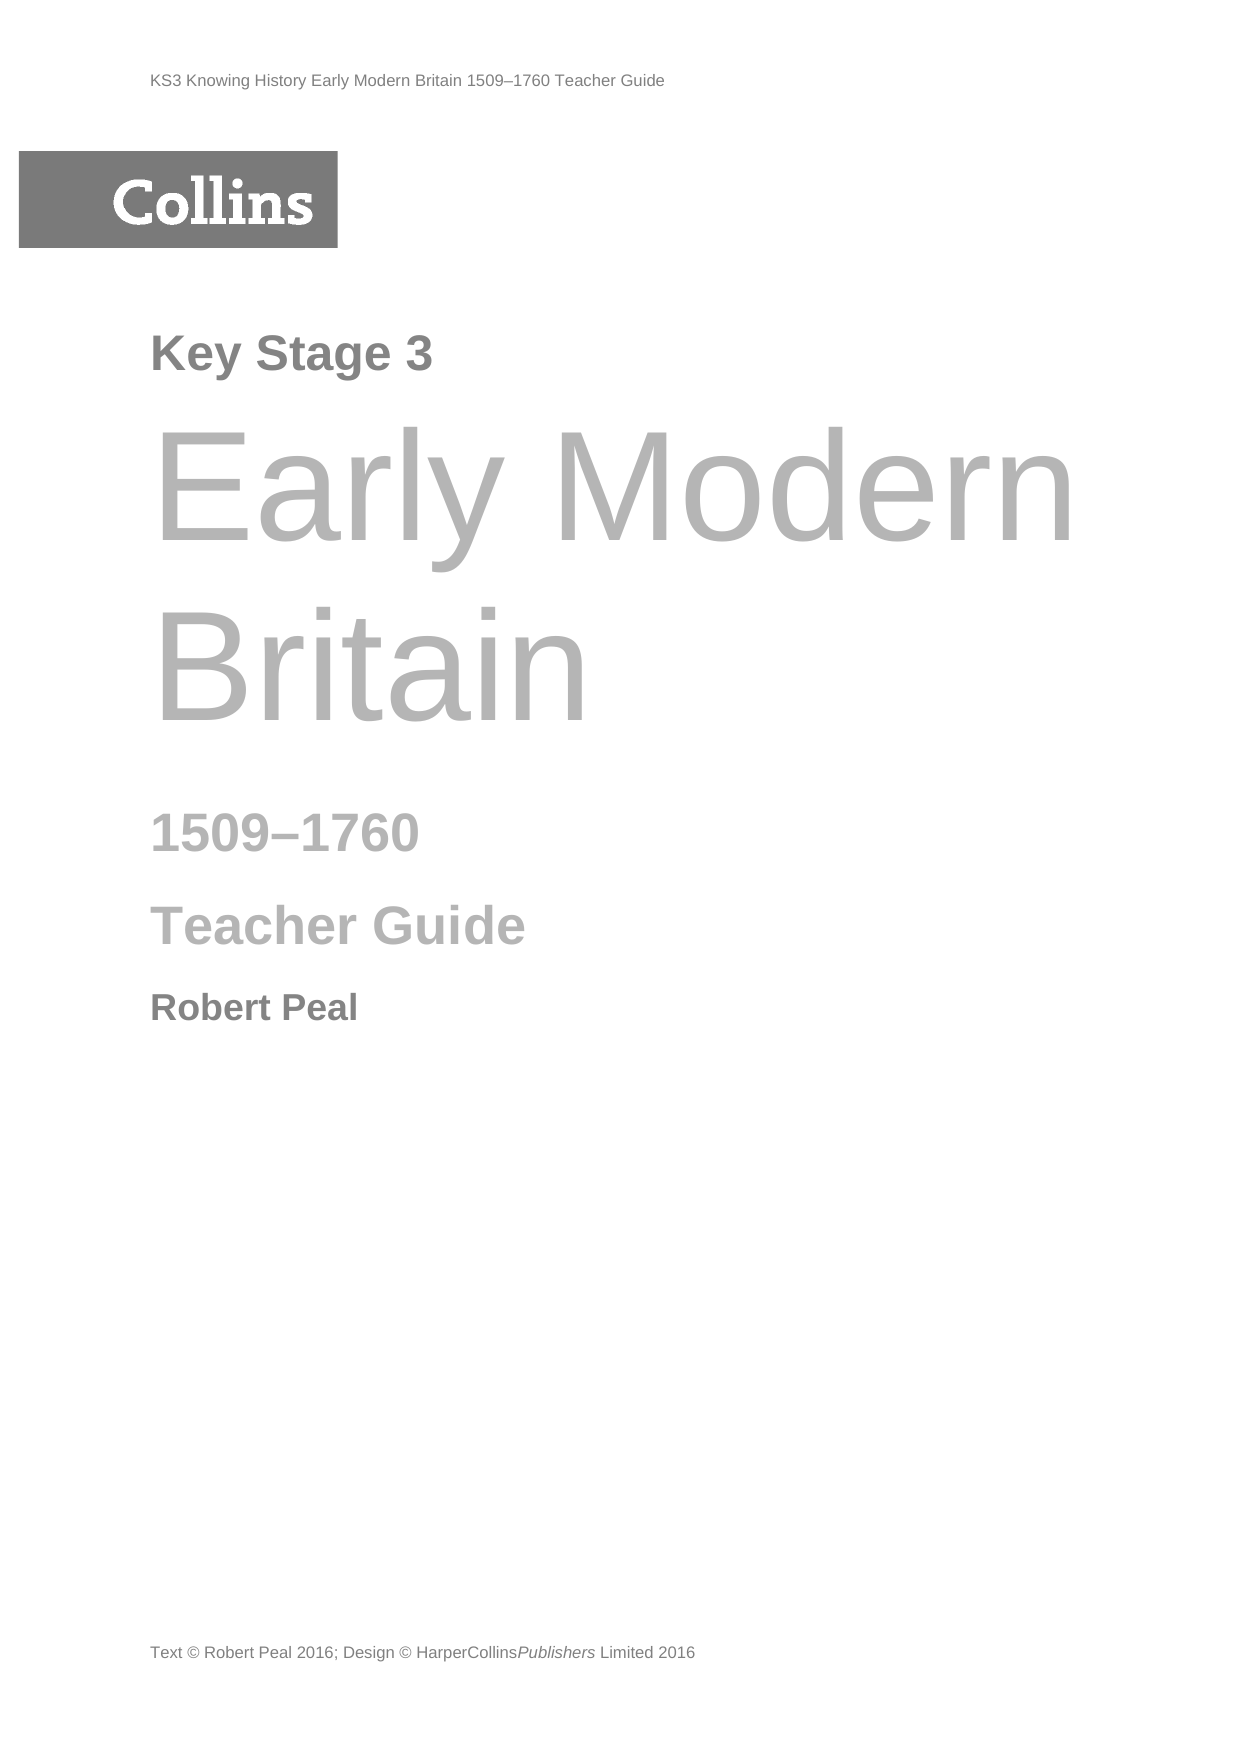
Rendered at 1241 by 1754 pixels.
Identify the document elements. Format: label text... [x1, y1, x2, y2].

title 1509–1760 [150, 801, 1090, 863]
title Britain [150, 573, 1090, 753]
title Robert Peal [150, 986, 1090, 1029]
text Key Stage 3 [150, 324, 1090, 381]
picture [18, 151, 338, 248]
text Early Modern [150, 394, 1090, 573]
title Teacher Guide [150, 893, 1090, 956]
